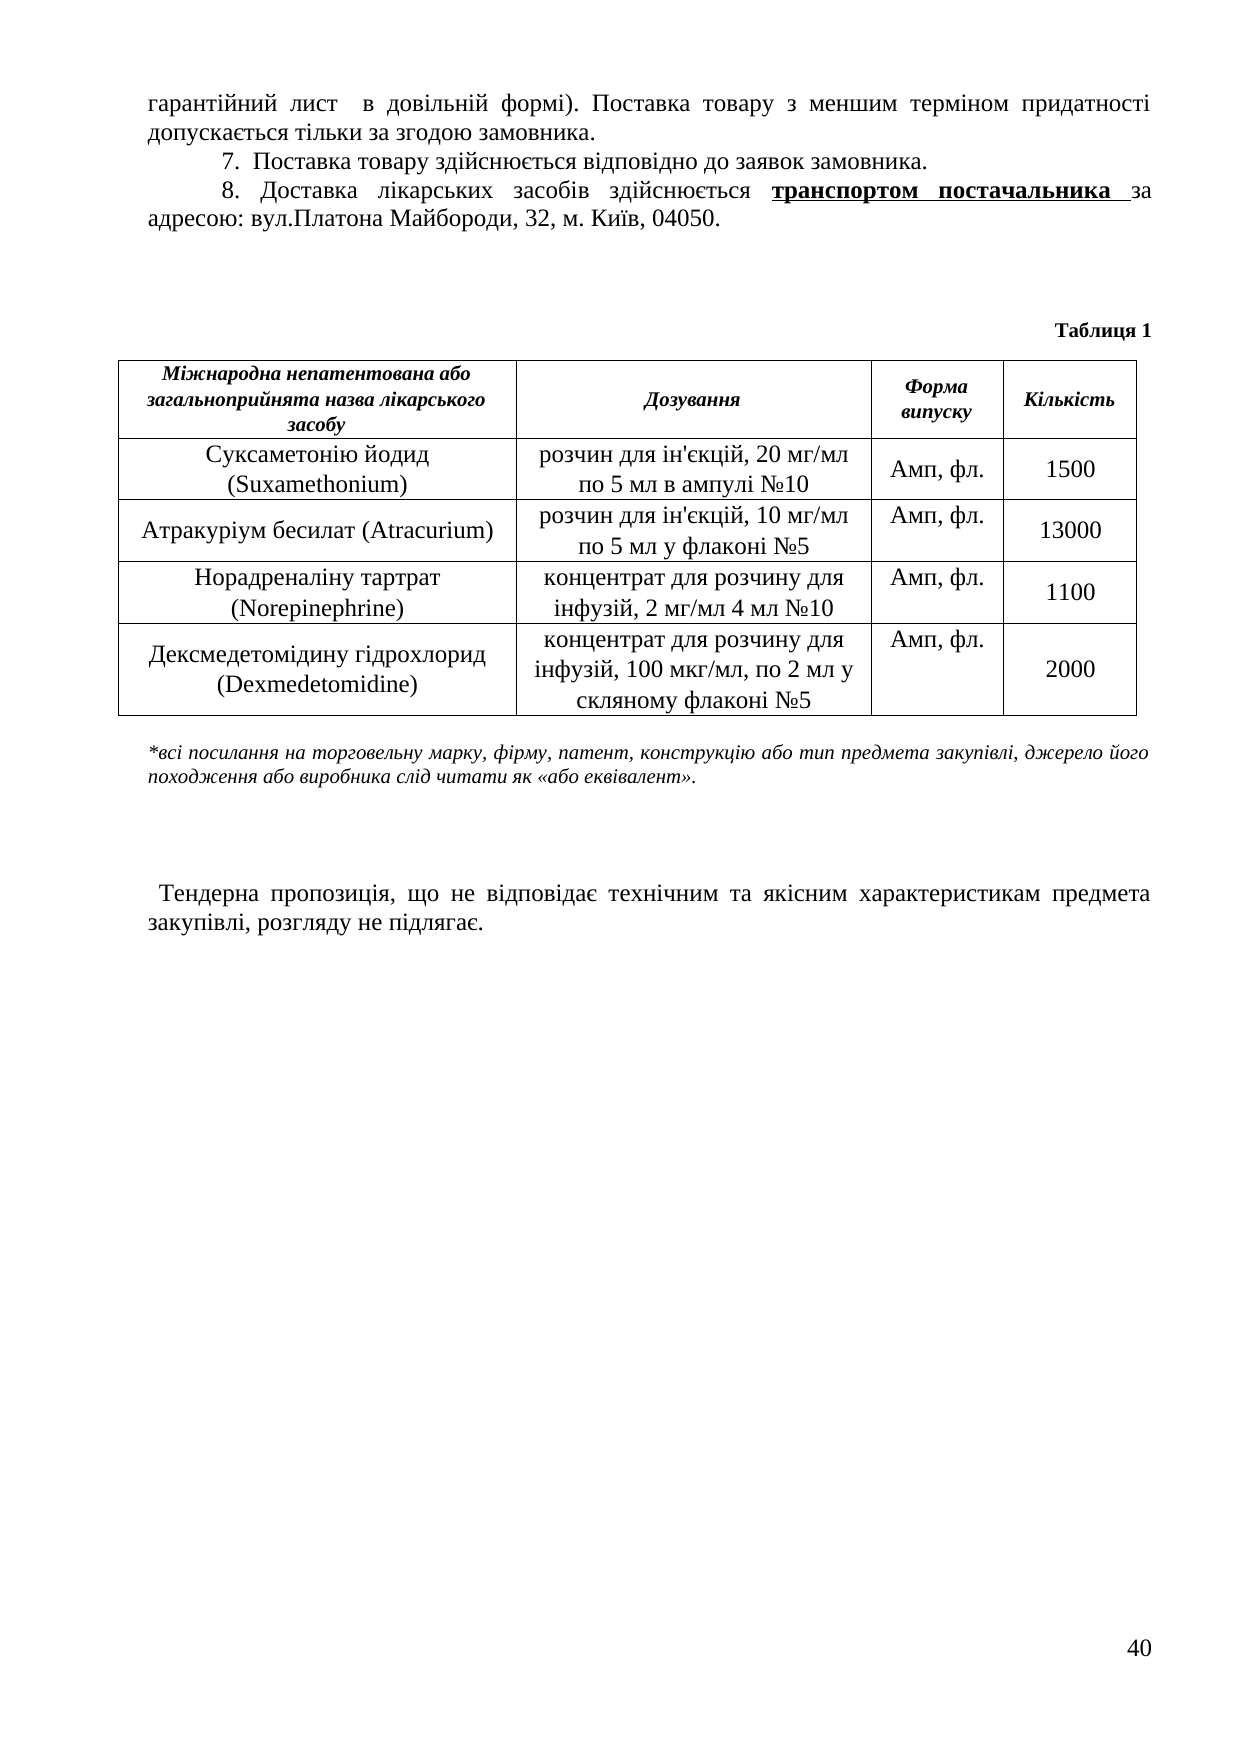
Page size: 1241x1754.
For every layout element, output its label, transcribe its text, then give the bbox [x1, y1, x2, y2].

table_header Кількість [1004, 361, 1136, 438]
table_header Міжнародна непатентована або загальноприйнята назва лікарського засобу [119, 361, 516, 438]
table_cell 1500 [1004, 439, 1136, 499]
table_header Форма випуску [872, 361, 1003, 438]
table_cell Амп, фл. [872, 562, 1003, 623]
text Тендерна пропозиція, що не відповідає технічним та якісним характеристикам предмета закупівлі, розгляду не підлягає. [148, 878, 1152, 935]
table_cell Амп, фл. [872, 500, 1003, 561]
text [148, 88, 1152, 146]
text 7. Поставка товару здійснюється відповідно до заявок замовника. [148, 146, 1152, 175]
table_cell Атракуріум бесилат (Atracurium) [119, 500, 516, 561]
text *всі посилання на торговельну марку, фірму, патент, конструкцію або тип предмета закупівлі, джерело його походження або виробника слід читати як «або еквівалент». [148, 740, 1152, 788]
table_cell Дексмедетомідину гідрохлорид (Dexmedetomidine) [119, 624, 516, 715]
table_cell Норадреналіну тартрат (Norepinephrine) [119, 562, 516, 623]
table_cell Амп, фл. [872, 624, 1003, 715]
table_cell концентрат для розчину для інфузій, 100 мкг/мл, по 2 мл у скляному флаконі №5 [517, 624, 871, 715]
table_cell Амп, фл. [872, 439, 1003, 499]
table_cell 13000 [1004, 500, 1136, 561]
table_cell Суксаметонію йодид (Suxamethonium) [119, 439, 516, 499]
table_cell концентрат для розчину для інфузій, 2 мг/мл 4 мл №10 [517, 562, 871, 623]
table_cell 1100 [1004, 562, 1136, 623]
table_cell розчин для ін'єкцій, 10 мг/мл по 5 мл у флаконі №5 [517, 500, 871, 561]
table_header Дозування [517, 361, 871, 438]
table_cell 2000 [1004, 624, 1136, 715]
table_cell розчин для ін'єкцій, 20 мг/мл по 5 мл в ампулі №10 [517, 439, 871, 499]
text Таблиця 1 [148, 317, 1152, 342]
text 8. Доставка лікарських засобів здійснюється транспортом постачальника за адресою: вул.Платона Майбороди, 32, м. Київ, 04050. [148, 175, 1152, 232]
